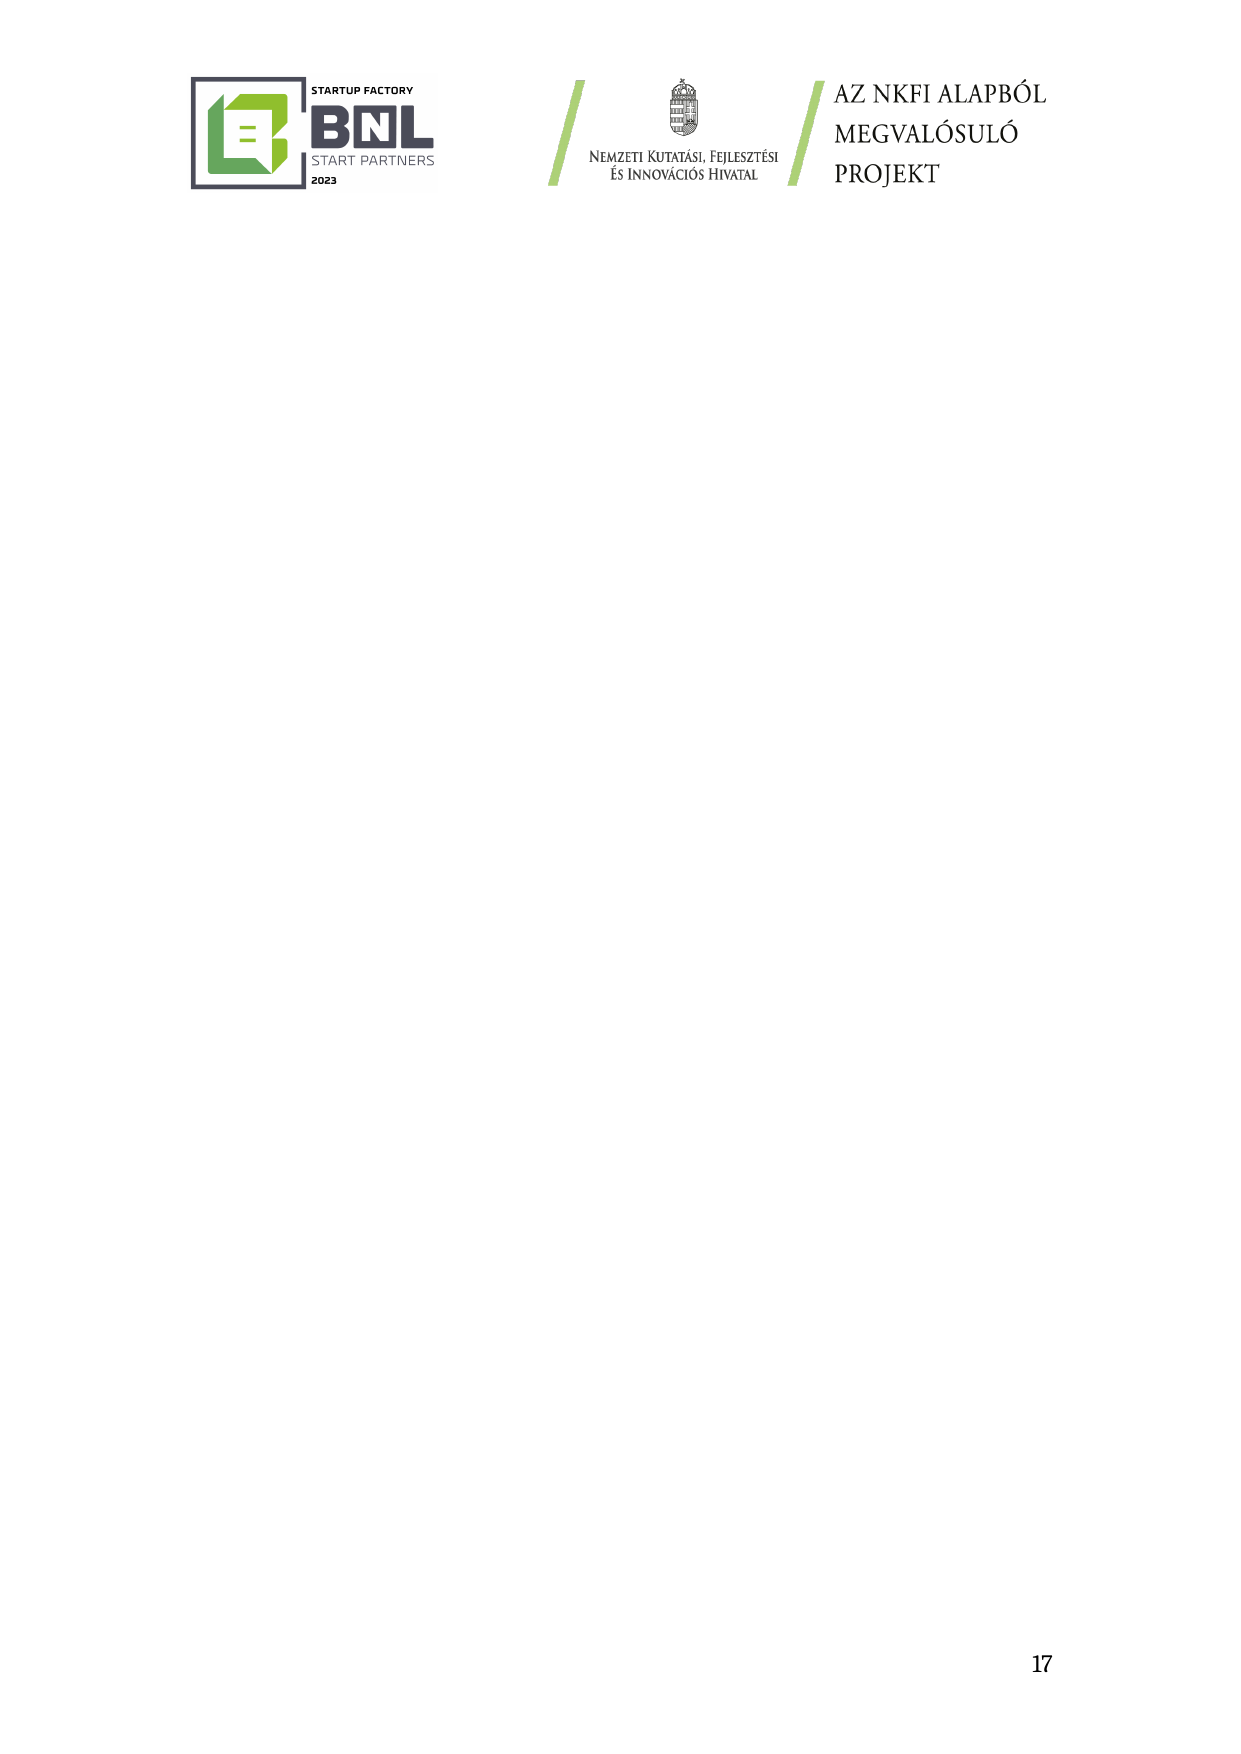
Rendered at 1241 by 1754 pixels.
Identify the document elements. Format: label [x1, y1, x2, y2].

picture [542, 74, 1052, 193]
picture [187, 73, 438, 193]
